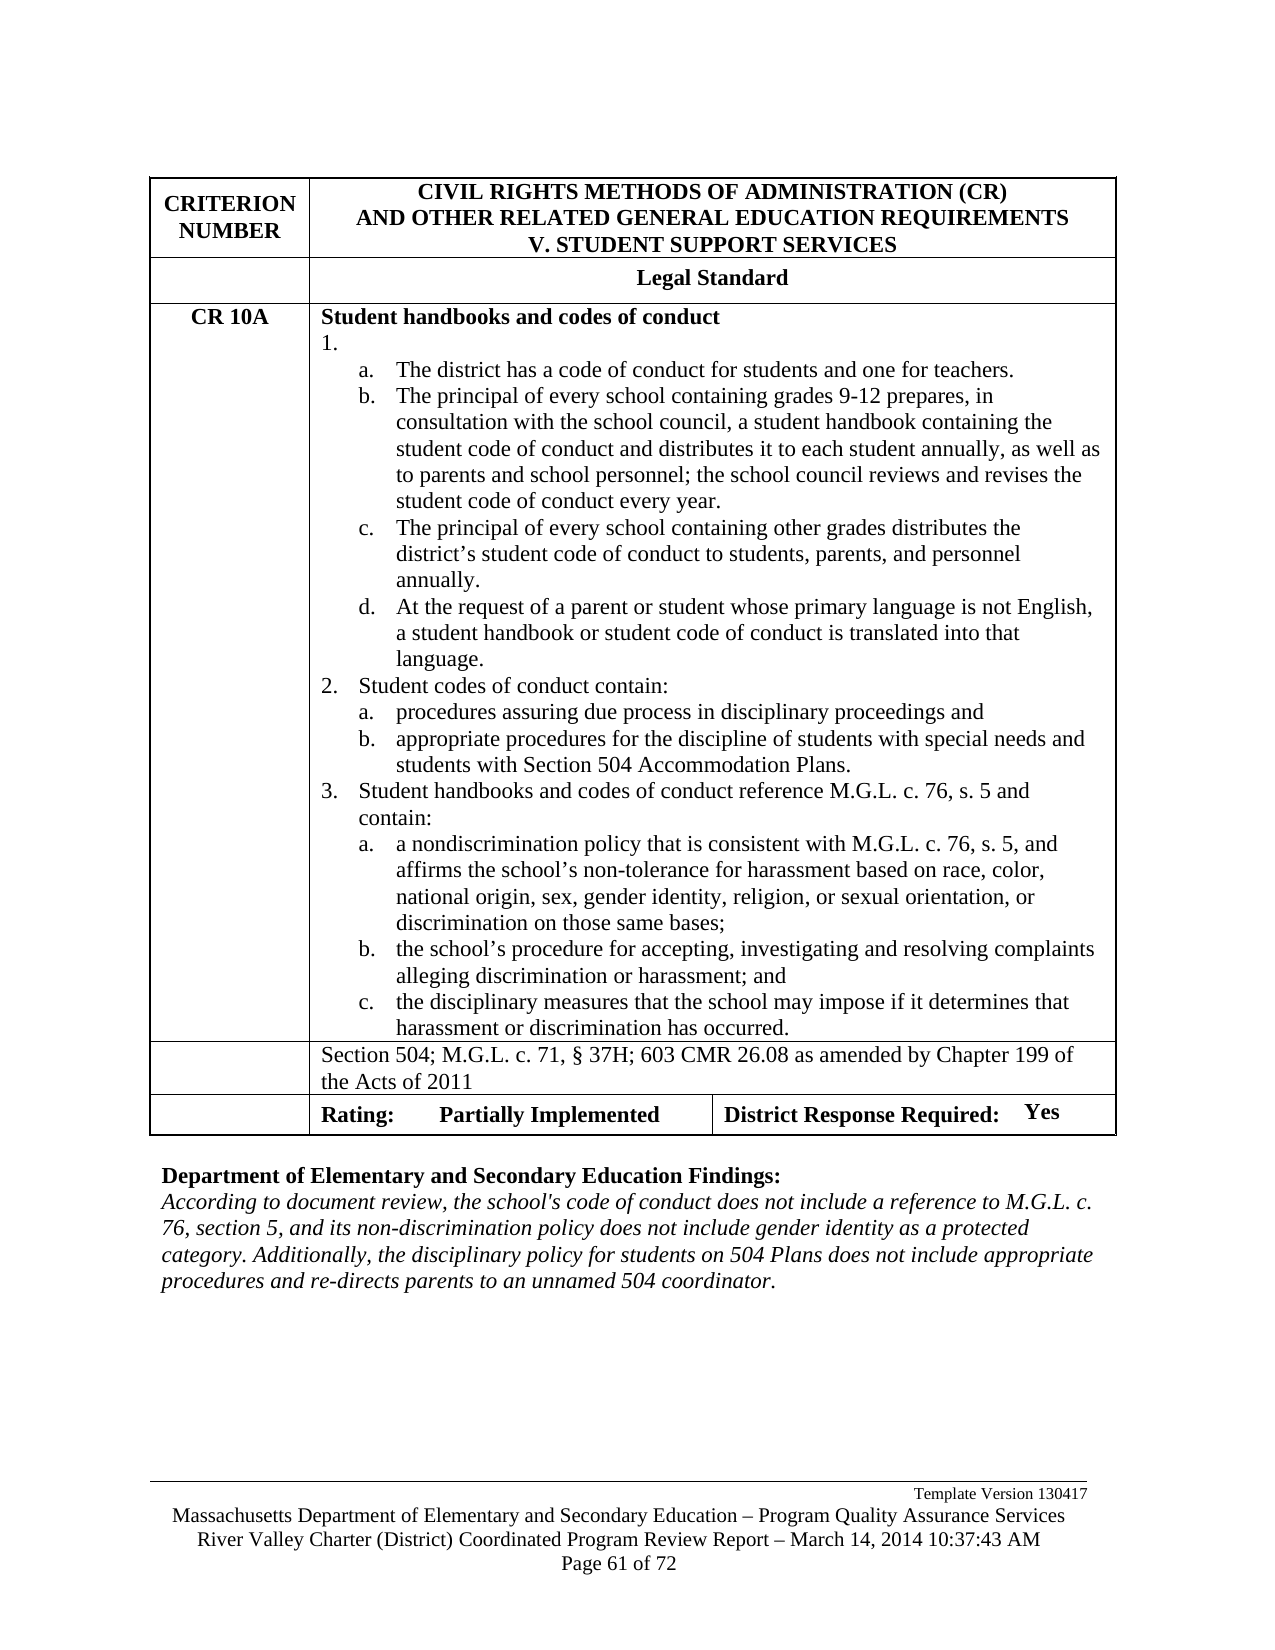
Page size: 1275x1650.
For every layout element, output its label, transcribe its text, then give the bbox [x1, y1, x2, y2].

table_cell Legal Standard [310, 258, 1115, 302]
table_cell [151, 1042, 309, 1094]
table_cell Yes [1013, 1095, 1115, 1134]
table_cell [151, 1095, 309, 1134]
table_header CIVIL RIGHTS METHODS OF ADMINISTRATION (CR) AND OTHER RELATED GENERAL EDUCATION REQUIREMENTS V. STUDENT SUPPORT SERVICES [310, 179, 1115, 257]
table_header CRITERION NUMBER [151, 179, 309, 257]
table_cell Partially Implemented [422, 1095, 712, 1134]
table_cell District Response Required: [713, 1095, 1012, 1134]
table_cell Section 504; M.G.L. c. 71, § 37H; 603 CMR 26.08 as amended by Chapter 199 of the Acts of 2011 [310, 1042, 1115, 1094]
table_header Department of Elementary and Secondary Education Findings: [150, 1162, 1116, 1188]
table_cell According to document review, the school's code of conduct does not include a reference to M.G.L. c. 76, section 5, and its non-discrimination policy does not include gender identity as a protected category. Additionally, the disciplinary policy for students on 504 Plans does not include appropriate procedures and re-directs parents to an unnamed 504 coordinator. [150, 1188, 1116, 1320]
table_cell [151, 258, 309, 302]
table_cell CR 10A [151, 304, 309, 1041]
table_cell Student handbooks and codes of conduct The district has a code of conduct for students and one for teachers. The principal of every school containing grades 9-12 prepares, in consultation with the school council, a student handbook containing the student code of conduct and distributes it to each student annually, as well as to parents and school personnel; the school council reviews and revises the student code of conduct every year. The principal of every school containing other grades distributes the district’s student code of conduct to students, parents, and personnel annually. At the request of a parent or student whose primary language is not English, a student handbook or student code of conduct is translated into that language. Student codes of conduct contain: procedures assuring due process in disciplinary proceedings and appropriate procedures for the discipline of students with special needs and students with Section 504 Accommodation Plans. Student handbooks and codes of conduct reference M.G.L. c. 76, s. 5 and contain: a nondiscrimination policy that is consistent with M.G.L. c. 76, s. 5, and affirms the school’s non-tolerance for harassment based on race, color, national origin, sex, gender identity, religion, or sexual orientation, or discrimination on those same bases; the school’s procedure for accepting, investigating and resolving complaints alleging discrimination or harassment; and the disciplinary measures that the school may impose if it determines that harassment or discrimination has occurred. [310, 304, 1115, 1041]
table_cell Rating: [310, 1095, 422, 1134]
